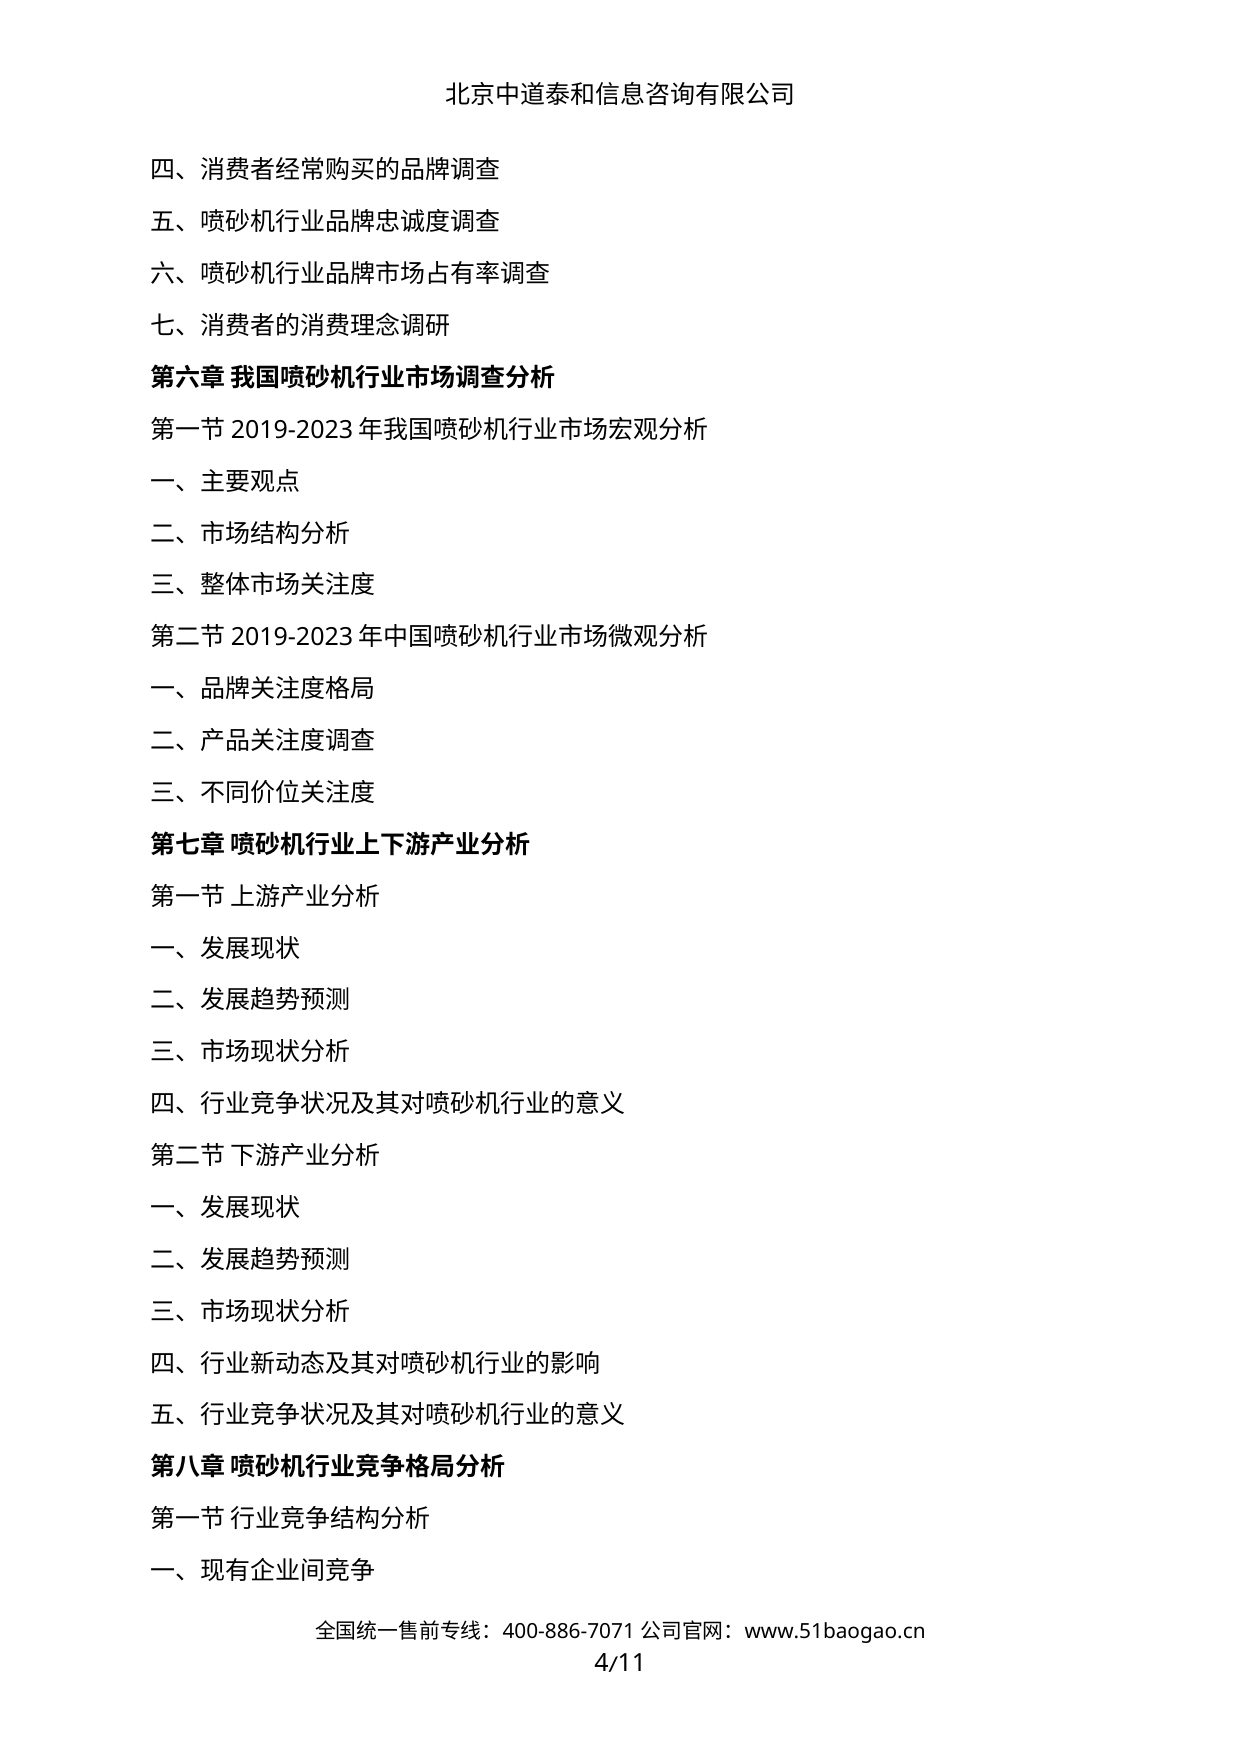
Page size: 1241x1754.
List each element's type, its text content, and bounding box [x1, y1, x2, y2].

text 第八章 喷砂机行业竞争格局分析 [150, 1447, 1090, 1483]
text 一、发展现状 [150, 1187, 1090, 1224]
text 四、行业新动态及其对喷砂机行业的影响 [150, 1343, 1090, 1379]
text 第二节 2019-2023年中国喷砂机行业市场微观分析 [150, 617, 1090, 653]
text 三、不同价位关注度 [150, 772, 1090, 809]
text 二、市场结构分析 [150, 513, 1090, 549]
text 第一节 2019-2023年我国喷砂机行业市场宏观分析 [150, 409, 1090, 446]
text 二、发展趋势预测 [150, 980, 1090, 1016]
text 一、品牌关注度格局 [150, 669, 1090, 705]
text 第六章 我国喷砂机行业市场调查分析 [150, 357, 1090, 394]
text 五、喷砂机行业品牌忠诚度调查 [150, 202, 1090, 238]
text 四、消费者经常购买的品牌调查 [150, 150, 1090, 186]
text 第一节 上游产业分析 [150, 876, 1090, 912]
text 第七章 喷砂机行业上下游产业分析 [150, 824, 1090, 861]
text 一、主要观点 [150, 461, 1090, 497]
text 第二节 下游产业分析 [150, 1136, 1090, 1172]
text 四、行业竞争状况及其对喷砂机行业的意义 [150, 1084, 1090, 1120]
text 三、市场现状分析 [150, 1291, 1090, 1327]
text 二、发展趋势预测 [150, 1239, 1090, 1276]
text 五、行业竞争状况及其对喷砂机行业的意义 [150, 1395, 1090, 1431]
text 一、发展现状 [150, 928, 1090, 964]
text 第一节 行业竞争结构分析 [150, 1499, 1090, 1535]
text 三、整体市场关注度 [150, 565, 1090, 601]
text 六、喷砂机行业品牌市场占有率调查 [150, 254, 1090, 290]
text 三、市场现状分析 [150, 1032, 1090, 1068]
text 七、消费者的消费理念调研 [150, 306, 1090, 342]
text 二、产品关注度调查 [150, 721, 1090, 757]
text 一、现有企业间竞争 [150, 1551, 1090, 1587]
